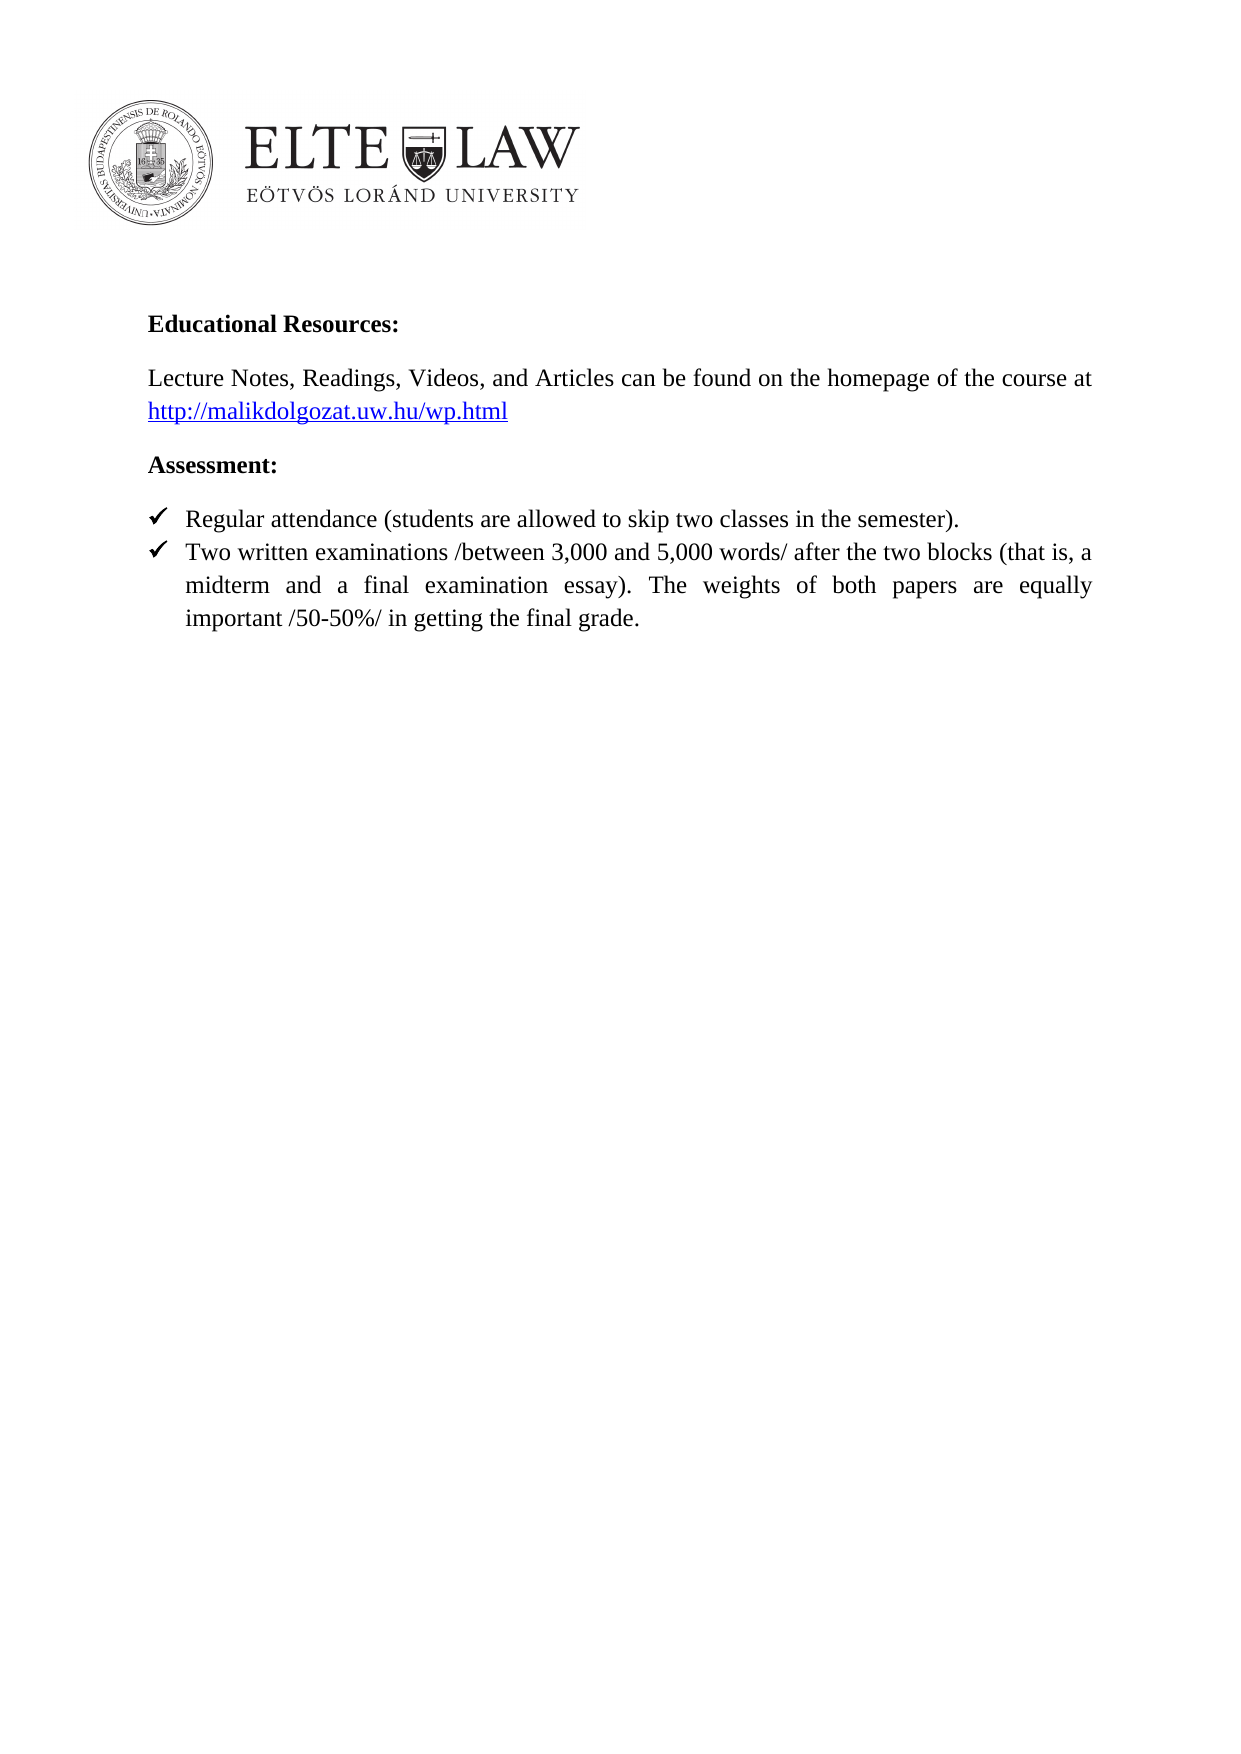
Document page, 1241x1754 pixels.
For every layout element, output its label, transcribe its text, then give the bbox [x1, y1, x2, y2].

text Assessment: [148, 450, 1093, 479]
list Two written examinations /between 3,000 and 5,000 words/ after the two blocks (that is, a midterm and a final examination essay). The weights of both papers are equally important /50-50%/ in getting the final grade. [148, 537, 1093, 632]
text Lecture Notes, Readings, Videos, and Articles can be found on the homepage of the course at http://malikdolgozat.uw.hu/wp.html [148, 363, 1093, 425]
list Regular attendance (students are allowed to skip two classes in the semester). [148, 504, 1093, 532]
text Educational Resources: [148, 309, 1093, 338]
picture [73, 90, 586, 230]
